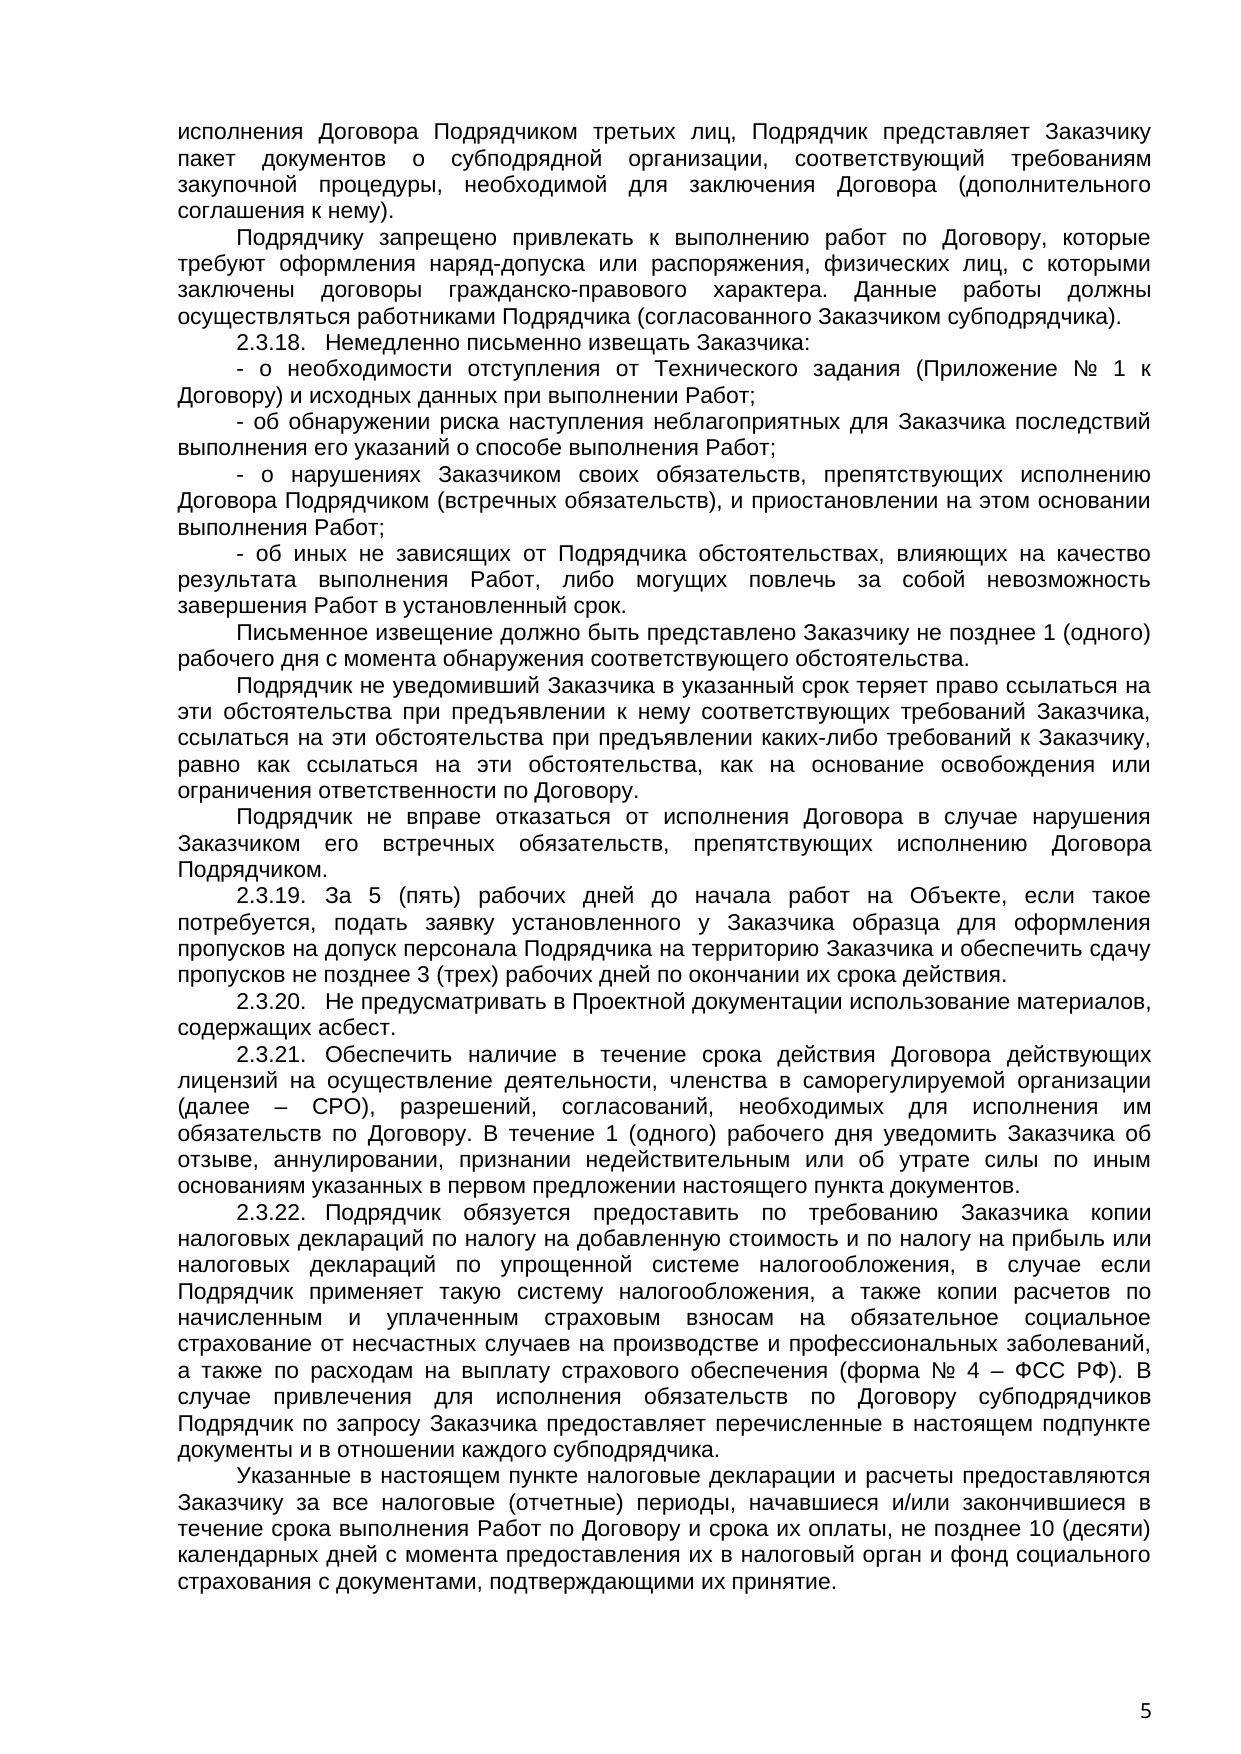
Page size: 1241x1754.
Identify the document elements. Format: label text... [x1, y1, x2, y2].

text Письменное извещение должно быть представлено Заказчику не позднее 1 (одного) рабочего дня с момента обнаружения соответствующего обстоятельства. [177, 619, 1152, 672]
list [177, 118, 1152, 223]
list Обеспечить наличие в течение срока действия Договора действующих лицензий на осуществление деятельности, членства в саморегулируемой организации (далее – СРО), разрешений, согласований, необходимых для исполнения им обязательств по Договору. В течение 1 (одного) рабочего дня уведомить Заказчика об отзыве, аннулировании, признании недействительным или об утрате силы по иным основаниям указанных в первом предложении настоящего пункта документов. [177, 1041, 1152, 1199]
list За 5 (пять) рабочих дней до начала работ на Объекте, если такое потребуется, подать заявку установленного у Заказчика образца для оформления пропусков на допуск персонала Подрядчика на территорию Заказчика и обеспечить сдачу пропусков не позднее 3 (трех) рабочих дней по окончании их срока действия. [177, 882, 1152, 988]
text Подрядчик не вправе отказаться от исполнения Договора в случае нарушения Заказчиком его встречных обязательств, препятствующих исполнению Договора Подрядчиком. [177, 803, 1152, 882]
list Не предусматривать в Проектной документации использование материалов, содержащих асбест. [177, 988, 1152, 1041]
text Указанные в настоящем пункте налоговые декларации и расчеты предоставляются Заказчику за все налоговые (отчетные) периоды, начавшиеся и/или закончившиеся в течение срока выполнения Работ по Договору и срока их оплаты, не позднее 10 (десяти) календарных дней с момента предоставления их в налоговый орган и фонд социального страхования с документами, подтверждающими их принятие. [177, 1462, 1152, 1594]
text Подрядчик не уведомивший Заказчика в указанный срок теряет право ссылаться на эти обстоятельства при предъявлении к нему соответствующих требований Заказчика, ссылаться на эти обстоятельства при предъявлении каких-либо требований к Заказчику, равно как ссылаться на эти обстоятельства, как на основание освобождения или ограничения ответственности по Договору. [177, 672, 1152, 803]
text - о нарушениях Заказчиком своих обязательств, препятствующих исполнению Договора Подрядчиком (встречных обязательств), и приостановлении на этом основании выполнения Работ; [177, 461, 1152, 540]
text - об иных не зависящих от Подрядчика обстоятельствах, влияющих на качество результата выполнения Работ, либо могущих повлечь за собой невозможность завершения Работ в установленный срок. [177, 540, 1152, 619]
text Подрядчику запрещено привлекать к выполнению работ по Договору, которые требуют оформления наряд-допуска или распоряжения, физических лиц, с которыми заключены договоры гражданско-правового характера. Данные работы должны осуществляться работниками Подрядчика (согласованного Заказчиком субподрядчика). [177, 223, 1152, 329]
list Немедленно письменно извещать Заказчика: [177, 329, 1152, 355]
text - о необходимости отступления от Технического задания (Приложение № 1 к Договору) и исходных данных при выполнении Работ; [177, 355, 1152, 408]
text - об обнаружении риска наступления неблагоприятных для Заказчика последствий выполнения его указаний о способе выполнения Работ; [177, 408, 1152, 461]
list Подрядчик обязуется предоставить по требованию Заказчика копии налоговых деклараций по налогу на добавленную стоимость и по налогу на прибыль или налоговых деклараций по упрощенной системе налогообложения, в случае если Подрядчик применяет такую систему налогообложения, а также копии расчетов по начисленным и уплаченным страховым взносам на обязательное социальное страхование от несчастных случаев на производстве и профессиональных заболеваний, а также по расходам на выплату страхового обеспечения (форма № 4 – ФСС РФ). В случае привлечения для исполнения обязательств по Договору субподрядчиков Подрядчик по запросу Заказчика предоставляет перечисленные в настоящем подпункте документы и в отношении каждого субподрядчика. [177, 1199, 1152, 1462]
